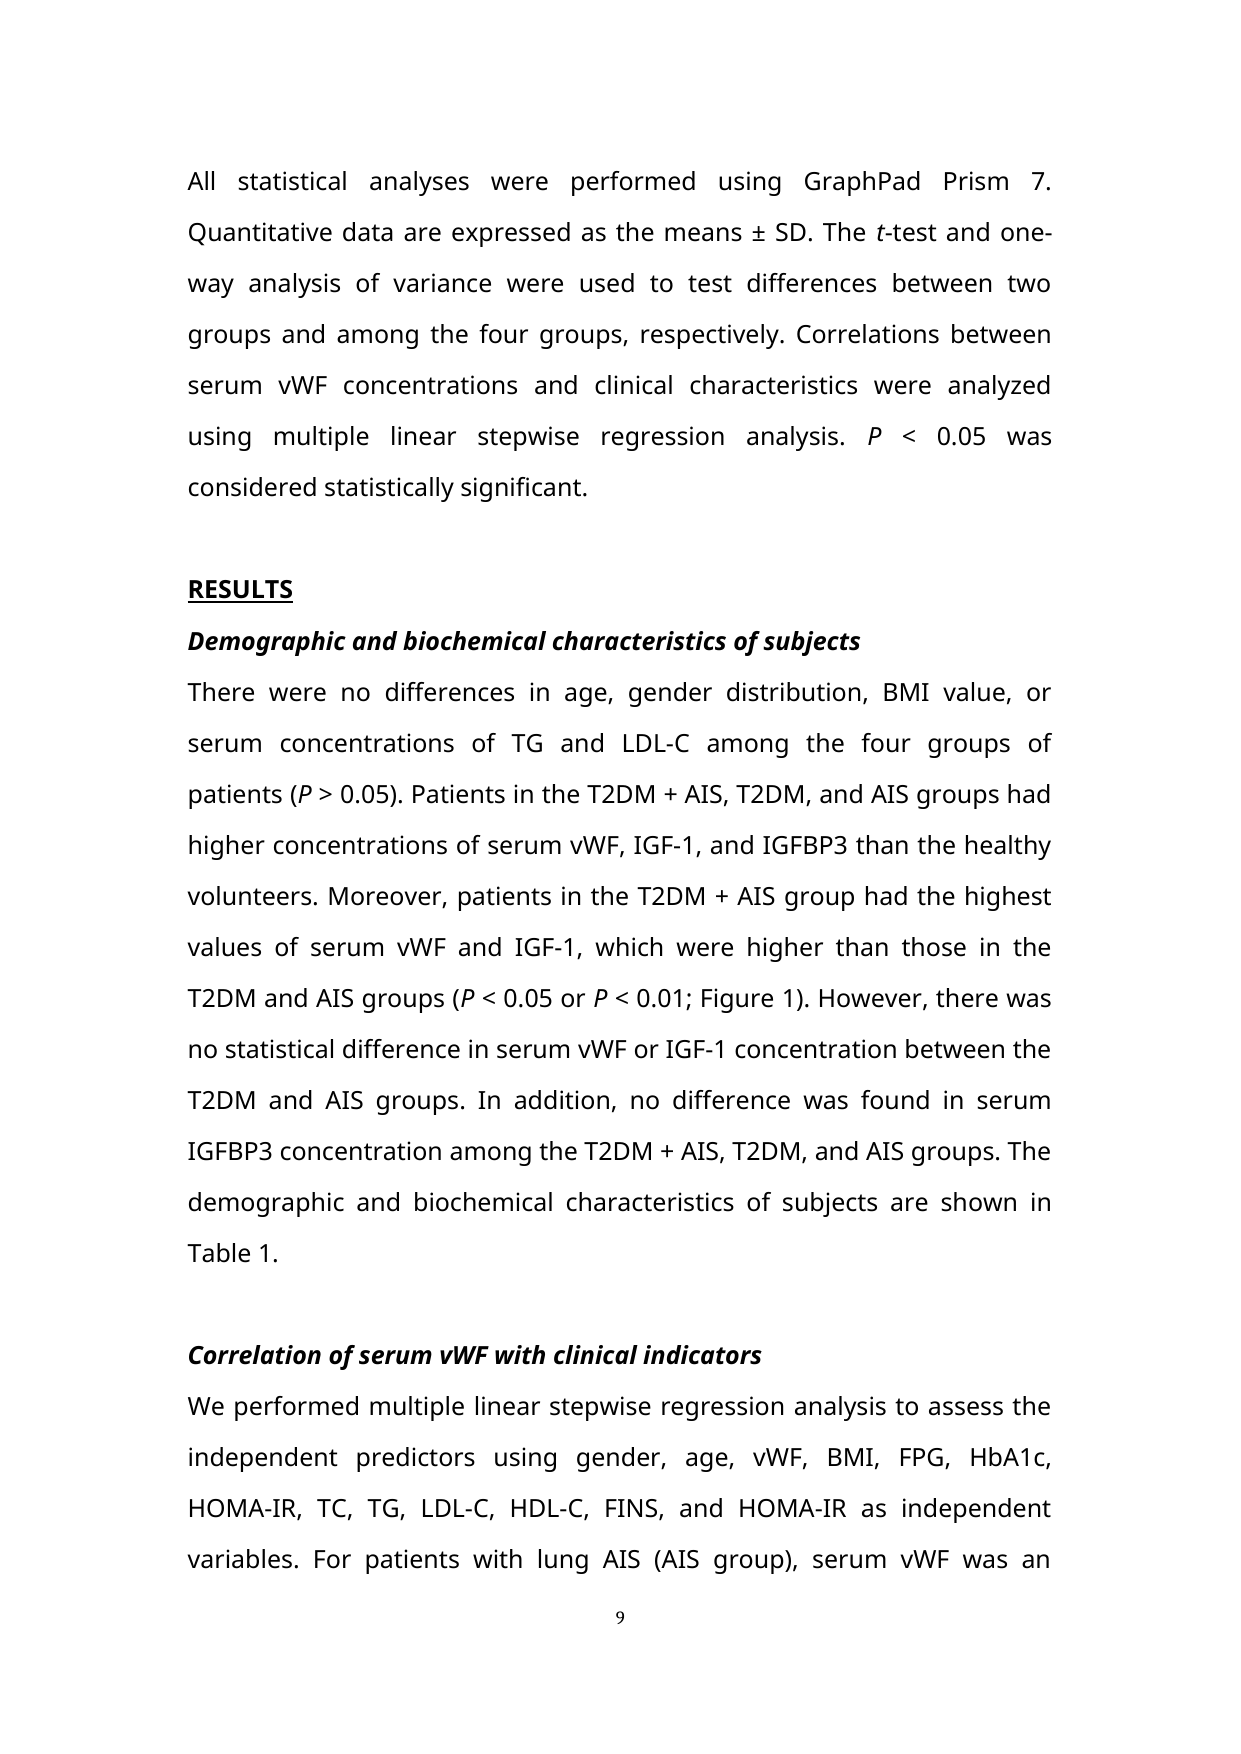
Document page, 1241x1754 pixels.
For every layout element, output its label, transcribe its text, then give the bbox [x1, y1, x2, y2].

text All statistical analyses were performed using GraphPad Prism 7. Quantitative data are expressed as the means ± SD. The t-test and one-way analysis of variance were used to test differences between two groups and among the four groups, respectively. Correlations between serum vWF concentrations and clinical characteristics were analyzed using multiple linear stepwise regression analysis. P < 0.05 was considered statistically significant. [187, 164, 1053, 504]
text RESULTS [187, 572, 1053, 606]
text Demographic and biochemical characteristics of subjects [187, 623, 1053, 657]
text Correlation of serum vWF with clinical indicators [187, 1338, 1053, 1372]
text There were no differences in age, gender distribution, BMI value, or serum concentrations of TG and LDL-C among the four groups of patients (P > 0.05). Patients in the T2DM + AIS, T2DM, and AIS groups had higher concentrations of serum vWF, IGF-1, and IGFBP3 than the healthy volunteers. Moreover, patients in the T2DM + AIS group had the highest values of serum vWF and IGF-1, which were higher than those in the T2DM and AIS groups (P < 0.05 or P < 0.01; Figure 1). However, there was no statistical difference in serum vWF or IGF-1 concentration between the T2DM and AIS groups. In addition, no difference was found in serum IGFBP3 concentration among the T2DM + AIS, T2DM, and AIS groups. The demographic and biochemical characteristics of subjects are shown in Table 1. [187, 674, 1053, 1270]
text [187, 1389, 1053, 1576]
